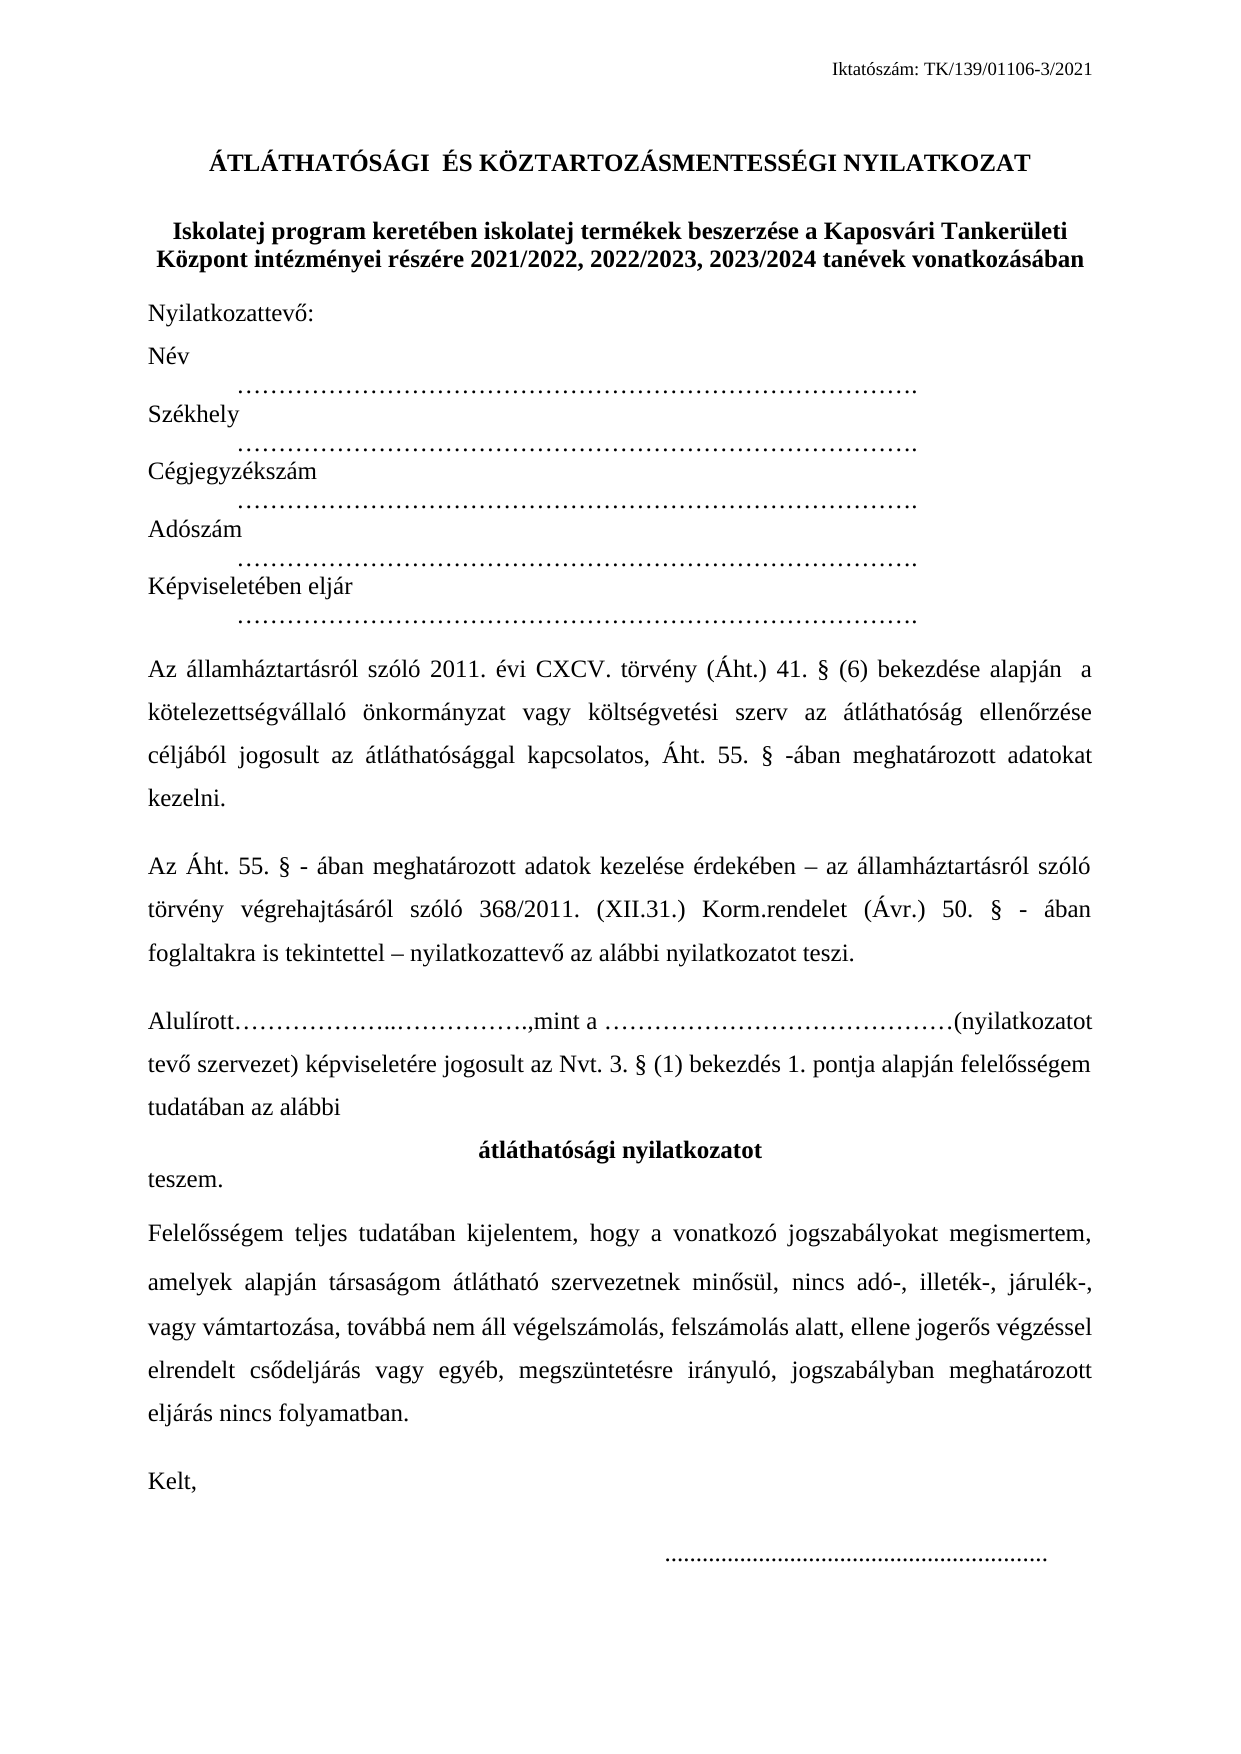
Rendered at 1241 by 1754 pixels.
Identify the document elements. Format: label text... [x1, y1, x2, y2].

text teszem. [148, 1164, 1093, 1193]
text ÁTLÁTHATÓSÁGI ÉS KÖZTARTOZÁSMENTESSÉGI NYILATKOZAT [148, 148, 1093, 176]
text Név ………………………………………………………………………. [148, 341, 1093, 399]
text Képviseletében eljár ………………………………………………………………………. [148, 571, 1093, 629]
text Cégjegyzékszám ………………………………………………………………………. [148, 456, 1093, 514]
text Adószám ………………………………………………………………………. [148, 514, 1093, 571]
text Kelt, [148, 1466, 1093, 1495]
text Iskolatej program keretében iskolatej termékek beszerzése a Kaposvári Tankerületi Központ intézményei részére 2021/2022, 2022/2023, 2023/2024 tanévek vonatkozásában [148, 216, 1093, 273]
text Az államháztartásról szóló 2011. évi CXCV. törvény (Áht.) 41. § (6) bekezdése alapján a kötelezettségvállaló önkormányzat vagy költségvetési szerv az átláthatóság ellenőrzése céljából jogosult az átláthatósággal kapcsolatos, Áht. 55. § -ában meghatározott adatokat kezelni. [148, 654, 1093, 812]
text Az Áht. 55. § - ában meghatározott adatok kezelése érdekében – az államháztartásról szóló törvény végrehajtásáról szóló 368/2011. (XII.31.) Korm.rendelet (Ávr.) 50. § - ában foglaltakra is tekintettel – nyilatkozattevő az alábbi nyilatkozatot teszi. [148, 851, 1093, 966]
text átláthatósági nyilatkozatot [148, 1135, 1093, 1164]
text Székhely ………………………………………………………………………. [148, 399, 1093, 456]
text Felelősségem teljes tudatában kijelentem, hogy a vonatkozó jogszabályokat megismertem, amelyek alapján társaságom átlátható szervezetnek minősül, nincs adó-, illeték-, járulék-, vagy vámtartozása, továbbá nem áll végelszámolás, felszámolás alatt, ellene jogerős végzéssel elrendelt csődeljárás vagy egyéb, megszüntetésre irányuló, jogszabályban meghatározott eljárás nincs folyamatban. [148, 1218, 1093, 1427]
text Alulírott………………..…………….,mint a ……………………………………(nyilatkozatot tevő szervezet) képviseletére jogosult az Nvt. 3. § (1) bekezdés 1. pontja alapján felelősségem tudatában az alábbi [148, 1006, 1093, 1121]
text Nyilatkozattevő: [148, 298, 1093, 327]
